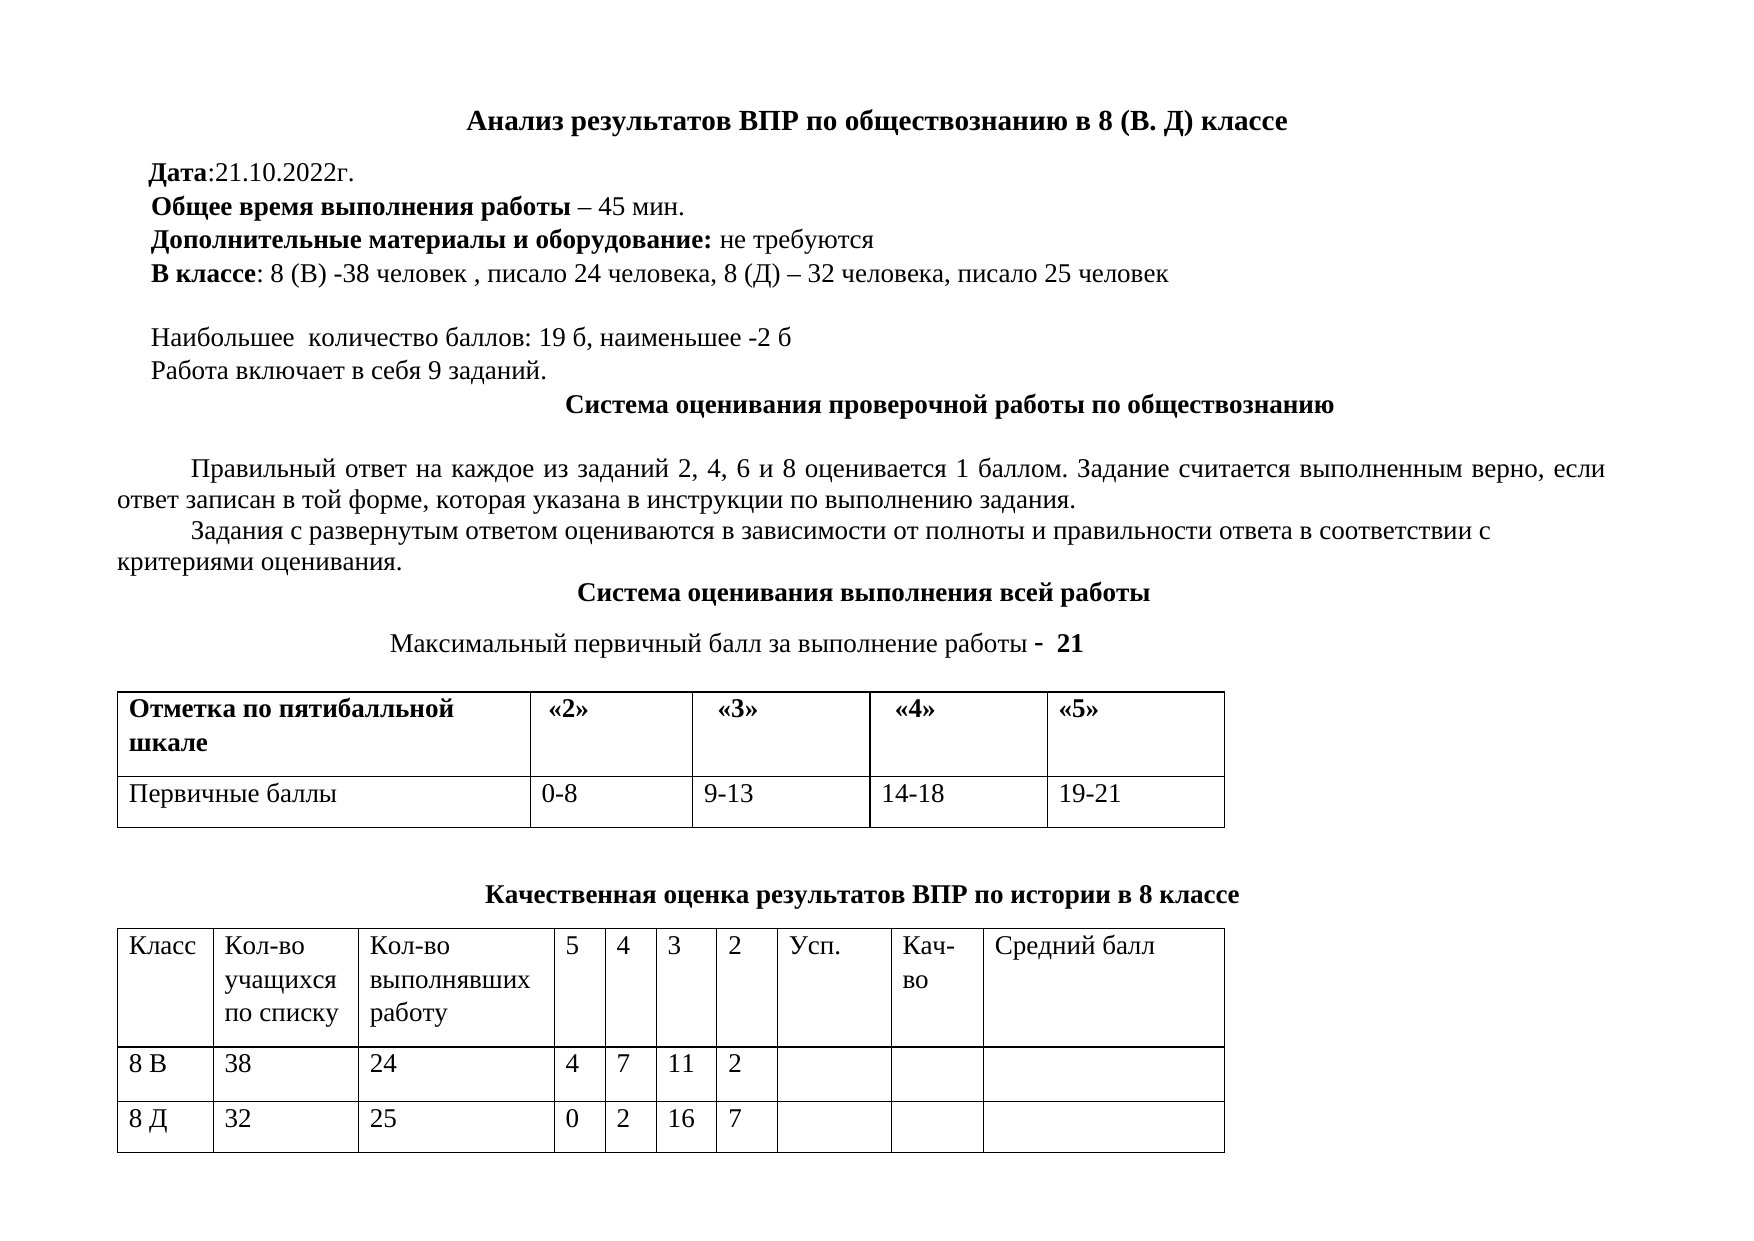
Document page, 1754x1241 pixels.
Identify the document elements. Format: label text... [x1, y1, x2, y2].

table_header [117, 156, 1608, 1153]
text Анализ результатов ВПР по обществознанию в 8 (В. Д) классе [118, 103, 1636, 137]
